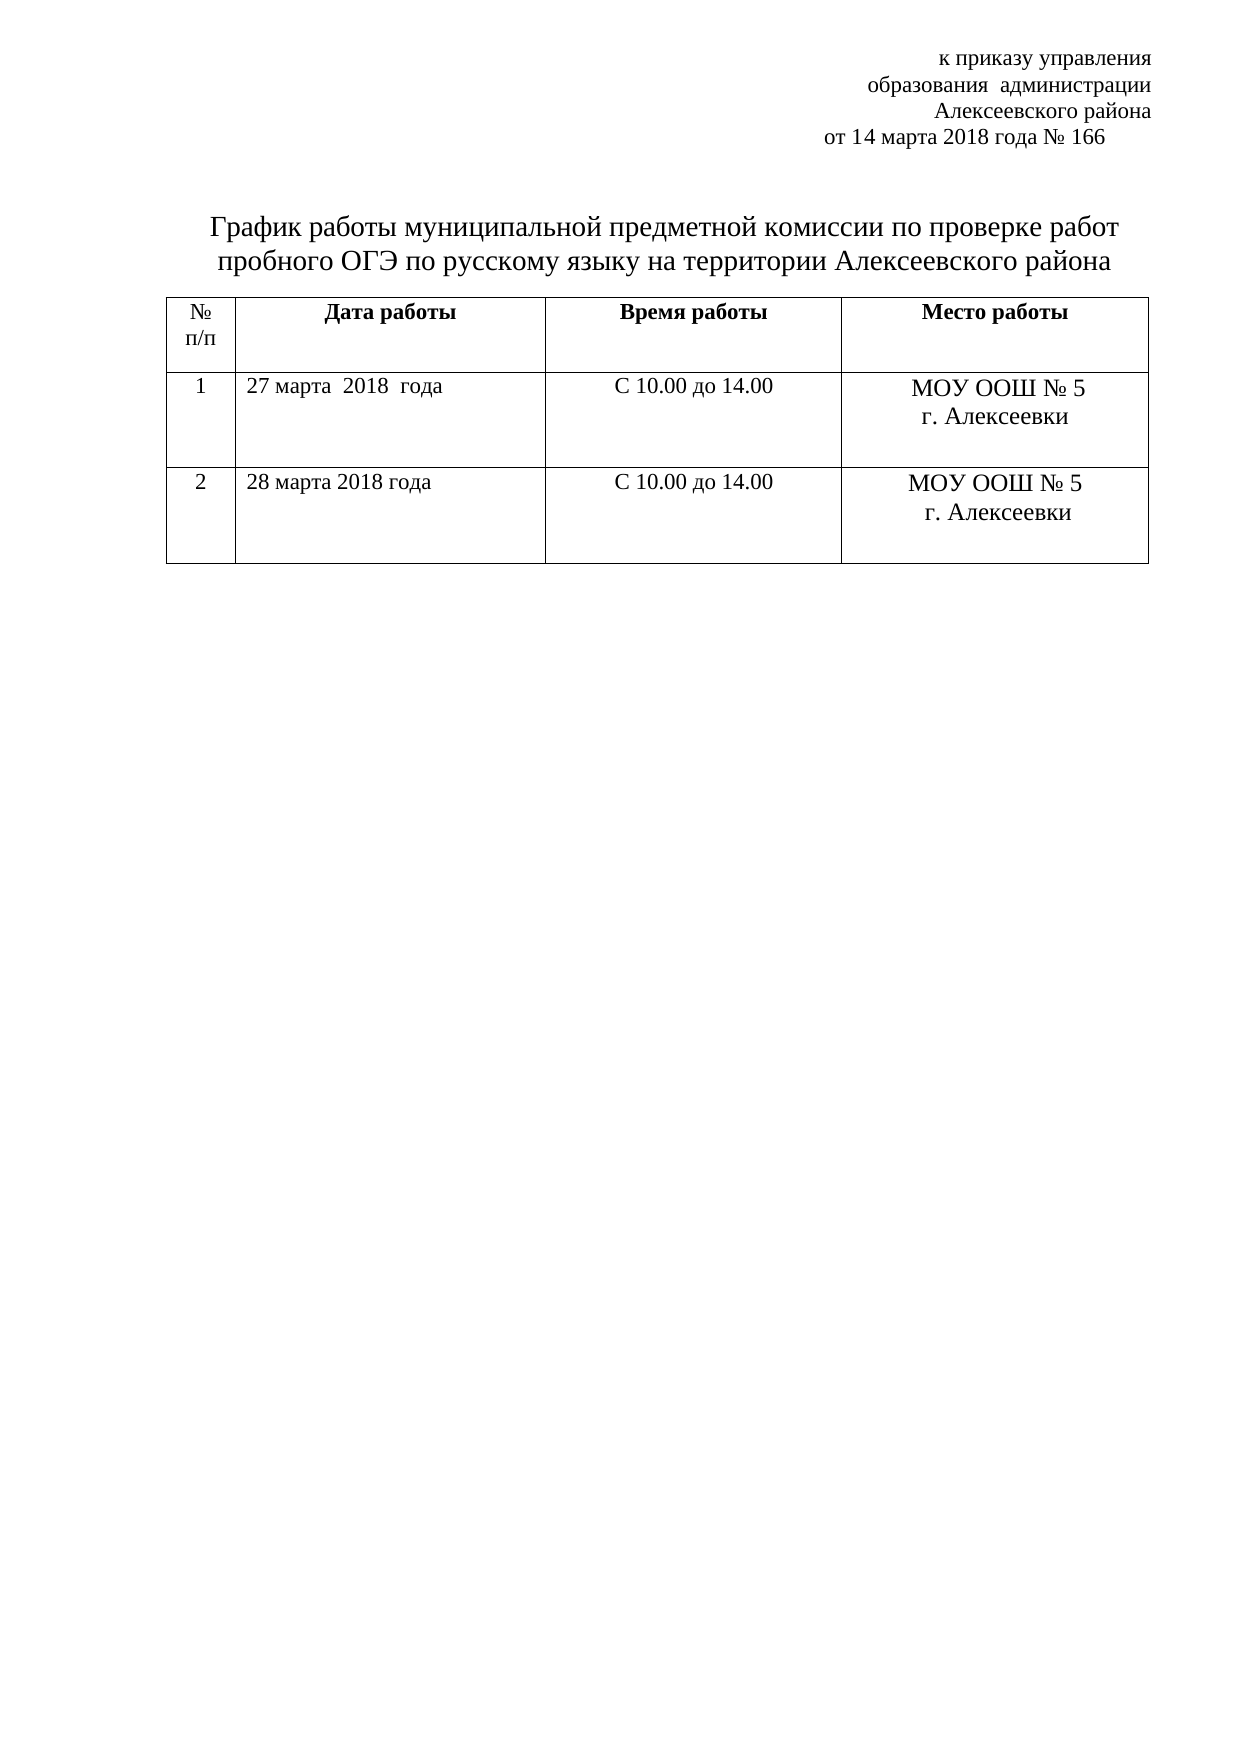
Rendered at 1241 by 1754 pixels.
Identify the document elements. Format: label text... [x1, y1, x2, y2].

text График работы муниципальной предметной комиссии по проверке работ пробного ОГЭ по русскому языку на территории Алексеевского района [177, 209, 1152, 276]
table_cell 28 марта 2018 года [236, 468, 545, 562]
text образования администрации [177, 71, 1152, 97]
table_header Место работы [842, 298, 1148, 372]
table_cell МОУ ООШ № 5 г. Алексеевки [842, 468, 1148, 562]
table_header Дата работы [236, 298, 545, 372]
table_cell 2 [167, 468, 235, 562]
table_cell С 10.00 до 14.00 [546, 468, 841, 562]
table_cell 27 марта 2018 года [236, 373, 545, 467]
table_cell С 10.00 до 14.00 [546, 373, 841, 467]
text от 14 марта 2018 года № 166 [177, 123, 1152, 150]
text Алексеевского района [177, 97, 1152, 123]
table_header Время работы [546, 298, 841, 372]
table_header № п/п [167, 298, 235, 372]
table_cell МОУ ООШ № 5 г. Алексеевки [842, 373, 1148, 467]
table_cell 1 [167, 373, 235, 467]
text к приказу управления [177, 44, 1152, 71]
